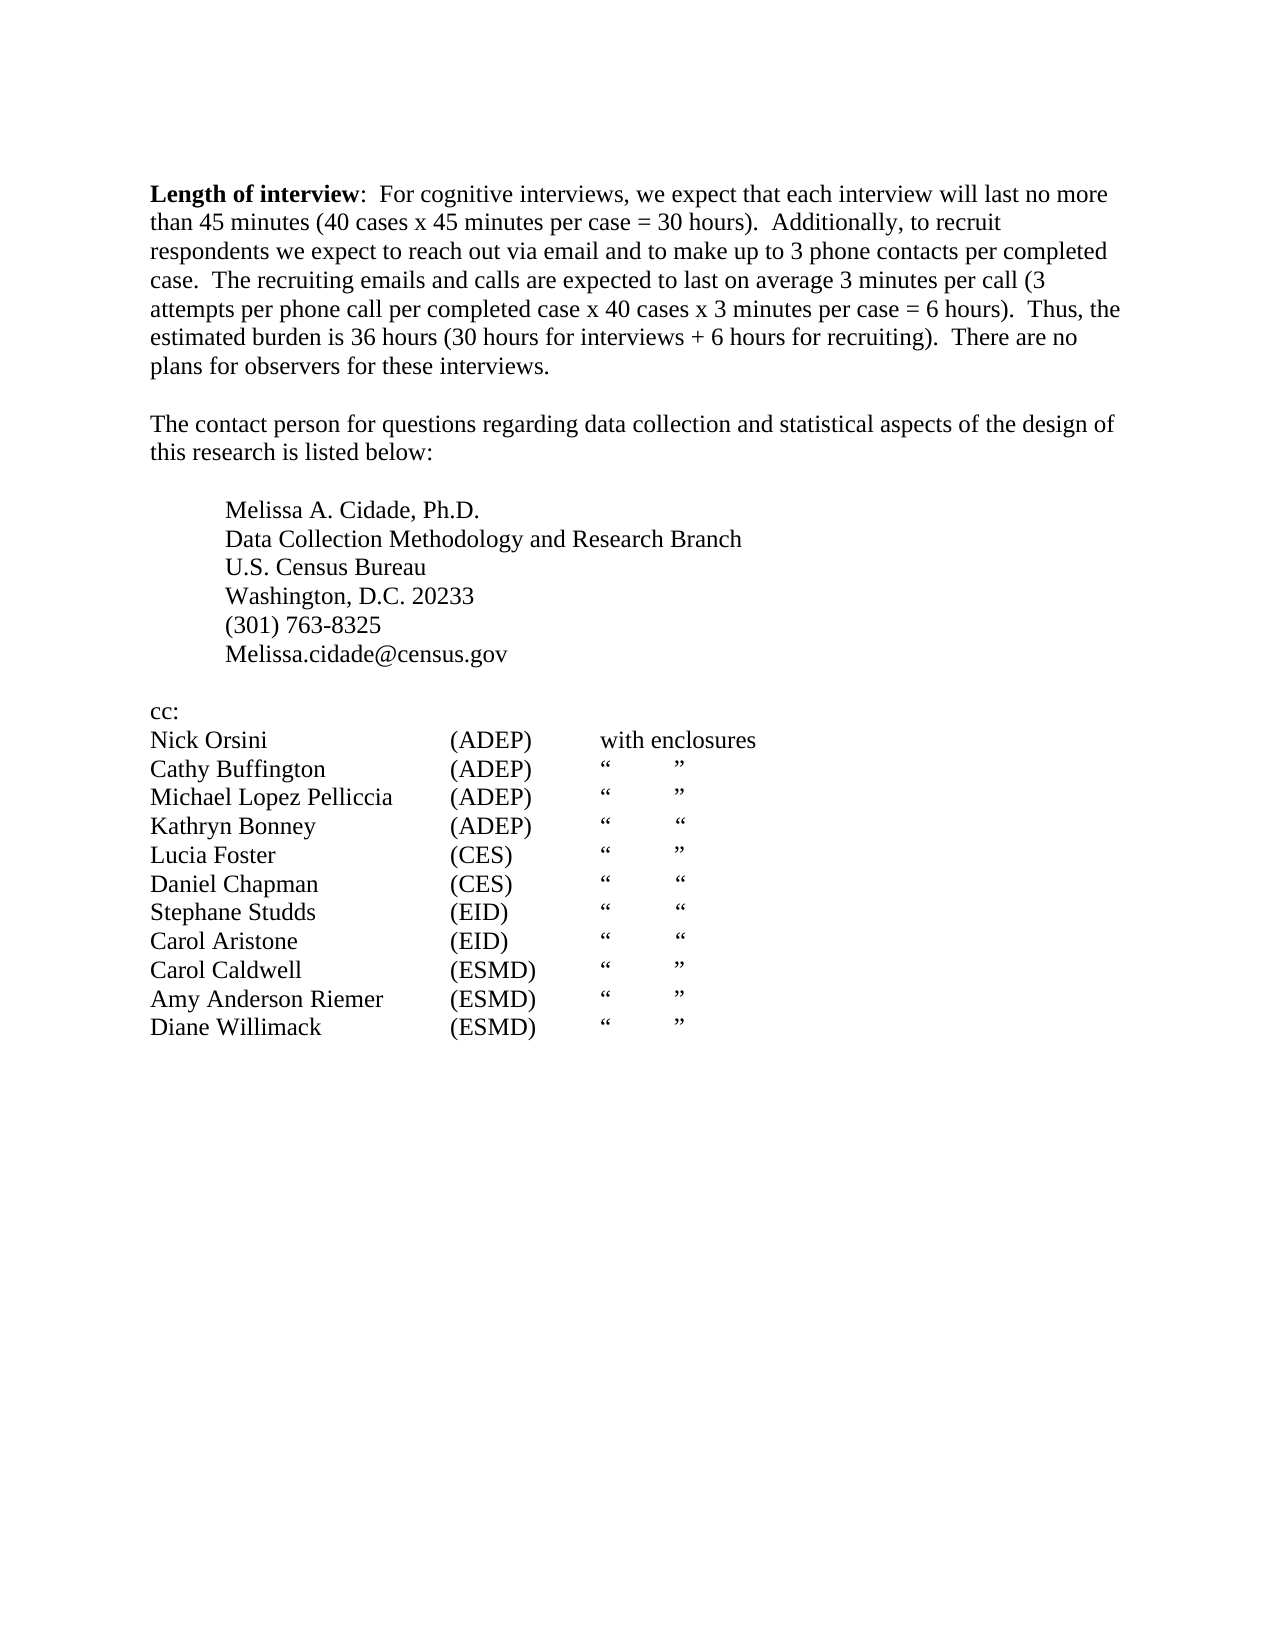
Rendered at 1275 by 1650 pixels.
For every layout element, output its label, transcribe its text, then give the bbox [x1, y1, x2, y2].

text cc: Nick Orsini (ADEP) with enclosures [150, 696, 1125, 754]
text Diane Willimack (ESMD) “ ” [150, 1012, 1125, 1041]
text Washington, D.C. 20233 [150, 581, 1125, 610]
text Kathryn Bonney (ADEP) “ “ [150, 811, 1125, 840]
text Length of interview: For cognitive interviews, we expect that each interview will last no more than 45 minutes (40 cases x 45 minutes per case = 30 hours). Additionally, to recruit respondents we expect to reach out via email and to make up to 3 phone contacts per completed case. The recruiting emails and calls are expected to last on average 3 minutes per call (3 attempts per phone call per completed case x 40 cases x 3 minutes per case = 6 hours). Thus, the estimated burden is 36 hours (30 hours for interviews + 6 hours for recruiting). There are no plans for observers for these interviews. [150, 179, 1125, 380]
text (301) 763-8325 [150, 610, 1125, 639]
text Melissa.cidade@census.gov [150, 639, 1125, 667]
text Michael Lopez Pelliccia (ADEP) “ ” [150, 782, 1125, 811]
text Data Collection Methodology and Research Branch [150, 524, 1125, 552]
text U.S. Census Bureau [150, 552, 1125, 581]
text Melissa A. Cidade, Ph.D. [150, 495, 1125, 524]
text Carol Aristone (EID) “ “ [150, 926, 1125, 955]
text Lucia Foster (CES) “ ” [150, 840, 1125, 869]
text The contact person for questions regarding data collection and statistical aspects of the design of this research is listed below: [150, 409, 1125, 466]
text Carol Caldwell (ESMD) “ ” Amy Anderson Riemer (ESMD) “ ” [150, 955, 1125, 1012]
text Daniel Chapman (CES) “ “ [150, 869, 1125, 897]
text Cathy Buffington (ADEP) “ ” [150, 754, 1125, 782]
text Stephane Studds (EID) “ “ [150, 897, 1125, 926]
